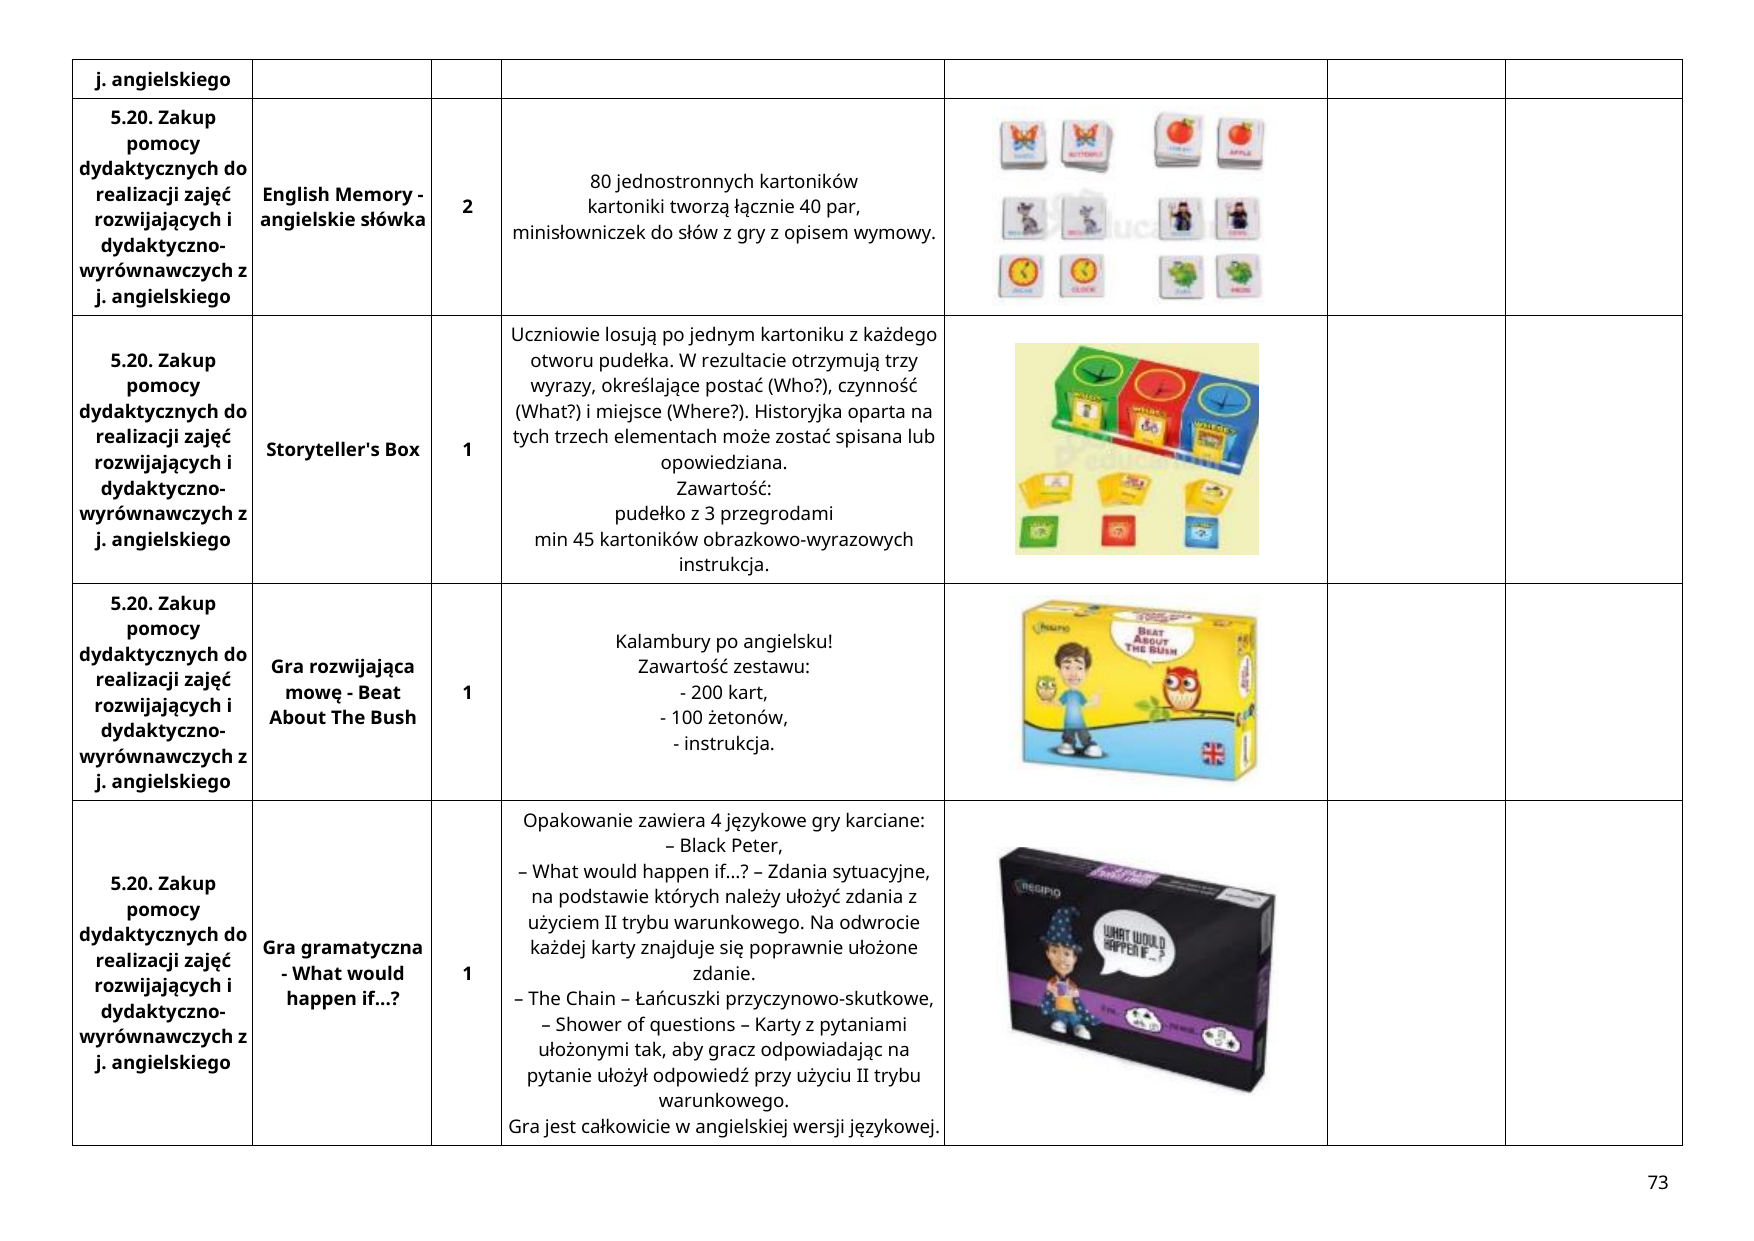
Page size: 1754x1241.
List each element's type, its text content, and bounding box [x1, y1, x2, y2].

table_cell 1 [432, 584, 501, 800]
table_cell [1328, 99, 1505, 315]
table_cell [945, 316, 1327, 583]
table_cell [1328, 316, 1505, 583]
table_cell [1328, 801, 1505, 1144]
table_cell [1506, 584, 1682, 800]
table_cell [73, 60, 252, 98]
table_cell [1328, 60, 1505, 98]
table_cell 80 jednostronnych kartoników kartoniki tworzą łącznie 40 par, minisłowniczek do słów z gry z opisem wymowy. [502, 99, 944, 315]
table_cell Gra rozwijająca mowę - Beat About The Bush [253, 584, 431, 800]
table_cell [945, 60, 1327, 98]
table_cell 5.20. Zakup pomocy dydaktycznych do realizacji zajęć rozwijających i dydaktyczno-wyrównawczych z j. angielskiego [73, 801, 252, 1144]
table_cell Storyteller's Box [253, 316, 431, 583]
table_cell 5.20. Zakup pomocy dydaktycznych do realizacji zajęć rozwijających i dydaktyczno-wyrównawczych z j. angielskiego [73, 584, 252, 800]
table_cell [253, 60, 431, 98]
picture [1015, 343, 1259, 555]
picture [985, 595, 1289, 788]
table_cell 1 [432, 60, 501, 98]
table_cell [502, 60, 944, 98]
table_cell English Memory - angielskie słówka [253, 99, 431, 315]
table_cell Uczniowie losują po jednym kartoniku z każdego otworu pudełka. W rezultacie otrzymują trzy wyrazy, określające postać (Who?), czynność (What?) i miejsce (Where?). Historyjka oparta na tych trzech elementach może zostać spisana lub opowiedziana. Zawartość: pudełko z 3 przegrodami min 45 kartoników obrazkowo-wyrazowych instrukcja. [502, 316, 944, 583]
table_cell Opakowanie zawiera 4 językowe gry karciane: – Black Peter, – What would happen if…? – Zdania sytuacyjne, na podstawie których należy ułożyć zdania z użyciem II trybu warunkowego. Na odwrocie każdej karty znajduje się poprawnie ułożone zdanie. – The Chain – Łańcuszki przyczynowo-skutkowe, – Shower of questions – Karty z pytaniami ułożonymi tak, aby gracz odpowiadając na pytanie ułożył odpowiedź przy użyciu II trybu warunkowego. Gra jest całkowicie w angielskiej wersji językowej. [502, 801, 944, 1144]
picture [995, 847, 1279, 1099]
table_cell [1506, 60, 1682, 98]
table_cell [945, 801, 1327, 1144]
table_cell 2 [432, 99, 501, 315]
table_cell Kalambury po angielsku! Zawartość zestawu: - 200 kart, - 100 żetonów, - instrukcja. [502, 584, 944, 800]
table_cell [945, 584, 1327, 800]
table_cell [945, 99, 1327, 315]
table_cell [1506, 801, 1682, 1144]
table_cell 1 [432, 801, 501, 1144]
table_cell [1506, 316, 1682, 583]
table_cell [73, 99, 252, 315]
table_cell [1506, 99, 1682, 315]
table_cell 1 [432, 316, 501, 583]
table_cell 5.20. Zakup pomocy dydaktycznych do realizacji zajęć rozwijających i dydaktyczno-wyrównawczych z j. angielskiego [73, 316, 252, 583]
picture [992, 106, 1283, 307]
table_cell [1328, 584, 1505, 800]
table_cell Gra gramatyczna - What would happen if...? [253, 801, 431, 1144]
